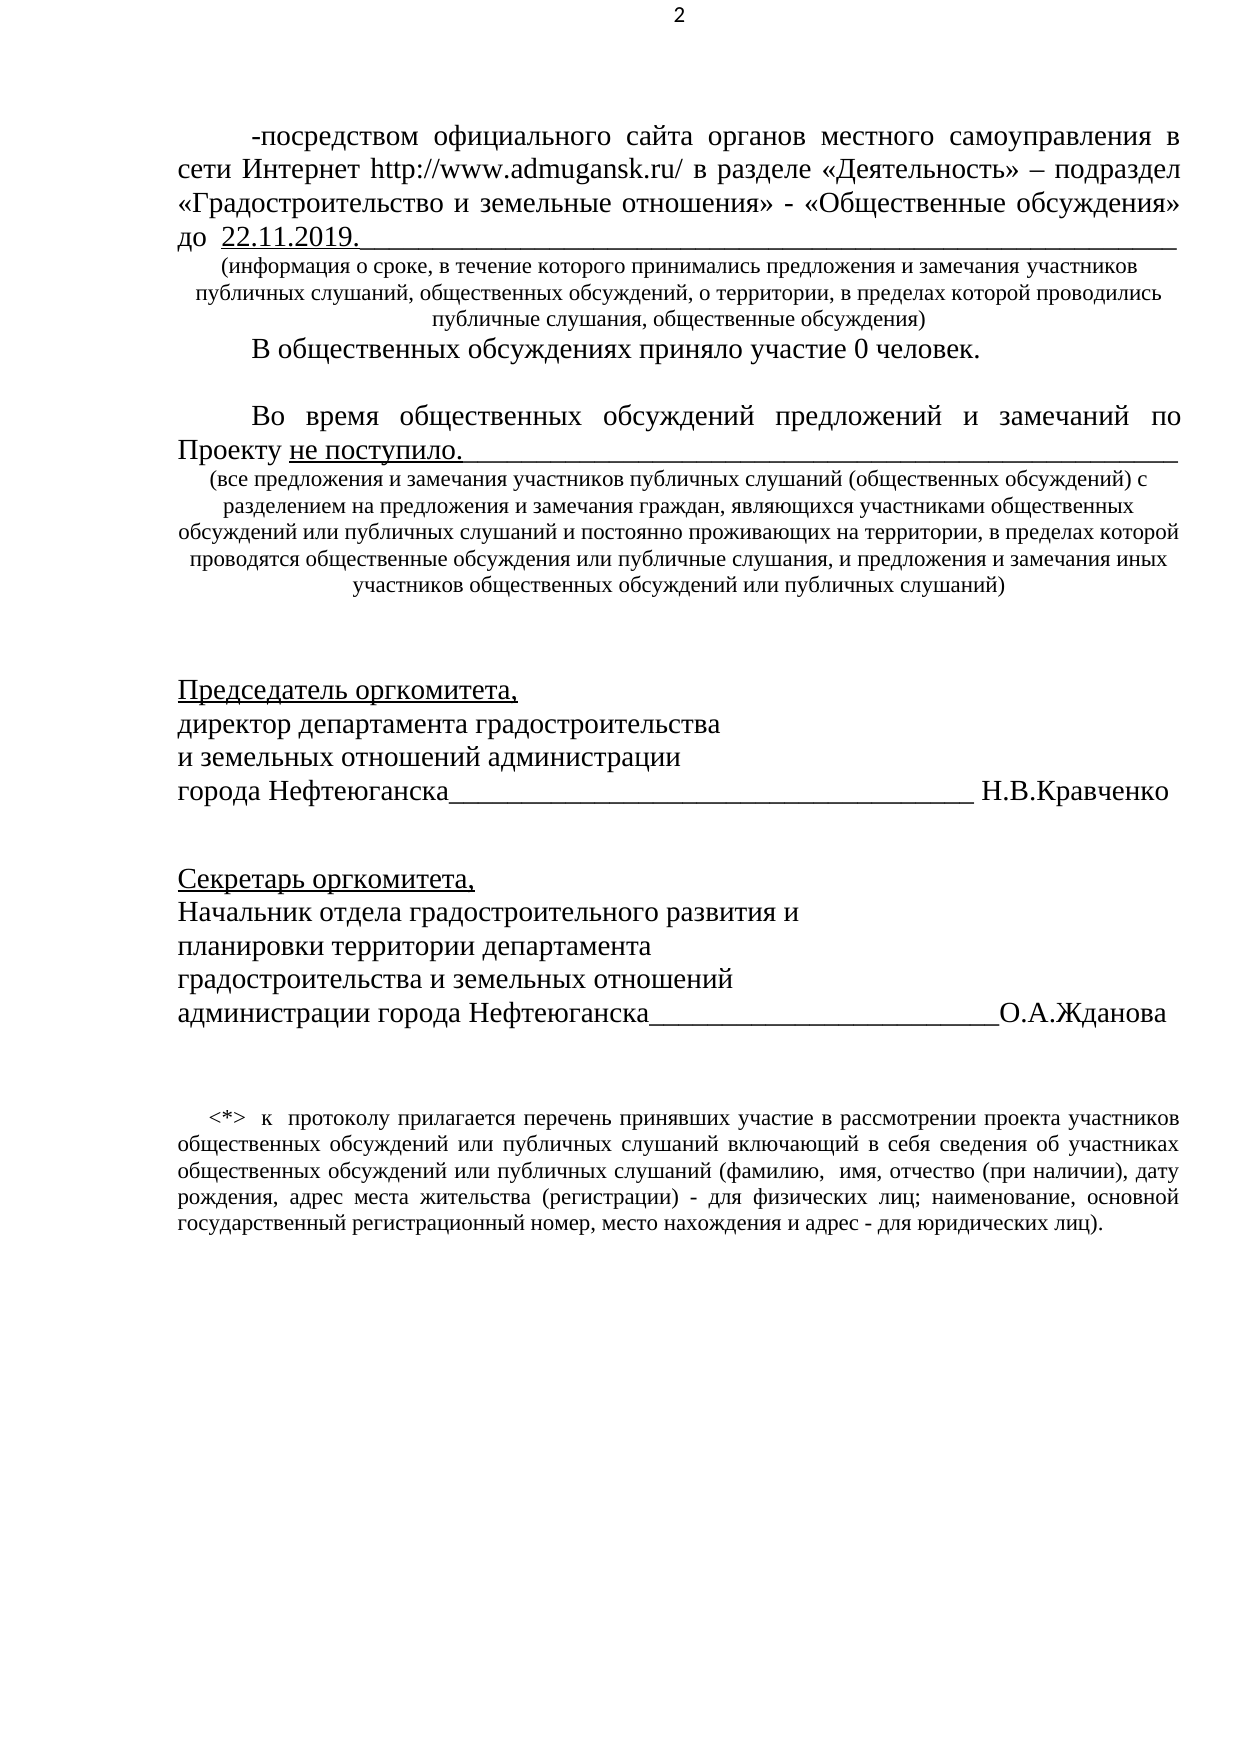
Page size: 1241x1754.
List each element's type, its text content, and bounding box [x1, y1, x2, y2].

text Начальник отдела градостроительного развития и [177, 894, 1181, 928]
text администрации города Нефтеюганска________________________О.А.Жданова [177, 995, 1181, 1029]
text Секретарь оргкомитета, [177, 861, 1181, 894]
text Во время общественных обсуждений предложений и замечаний по Проекту не поступило._________________________________________________ [177, 398, 1181, 466]
text градостроительства и земельных отношений [177, 962, 1181, 995]
text города Нефтеюганска____________________________________ Н.В.Кравченко [177, 773, 1181, 807]
text Председатель оргкомитета, [177, 672, 1181, 706]
text В общественных обсуждениях приняло участие 0 человек. [177, 331, 1181, 365]
text планировки территории департамента [177, 928, 1181, 962]
text директор департамента градостроительства [177, 706, 1181, 739]
text (информация о сроке, в течение которого принимались предложения и замечания участников публичных слушаний, общественных обсуждений, о территории, в пределах которой проводились публичные слушания, общественные обсуждения) [177, 252, 1181, 331]
text -посредством официального сайта органов местного самоуправления в сети Интернет http://www.admugansk.ru/ в разделе «Деятельность» – подраздел «Градостроительство и земельные отношения» - «Общественные обсуждения» до 22.11.2019.________________________________________________________ [177, 118, 1181, 252]
text <*> к протоколу прилагается перечень принявших участие в рассмотрении проекта участников общественных обсуждений или публичных слушаний включающий в себя сведения об участниках общественных обсуждений или публичных слушаний (фамилию, имя, отчество (при наличии), дату рождения, адрес места жительства (регистрации) - для физических лиц; наименование, основной государственный регистрационный номер, место нахождения и адрес - для юридических лиц). [177, 1104, 1181, 1236]
text и земельных отношений администрации [177, 739, 1181, 773]
text (все предложения и замечания участников публичных слушаний (общественных обсуждений) с разделением на предложения и замечания граждан, являющихся участниками общественных обсуждений или публичных слушаний и постоянно проживающих на территории, в пределах которой проводятся общественные обсуждения или публичные слушания, и предложения и замечания иных участников общественных обсуждений или публичных слушаний) [177, 466, 1181, 597]
